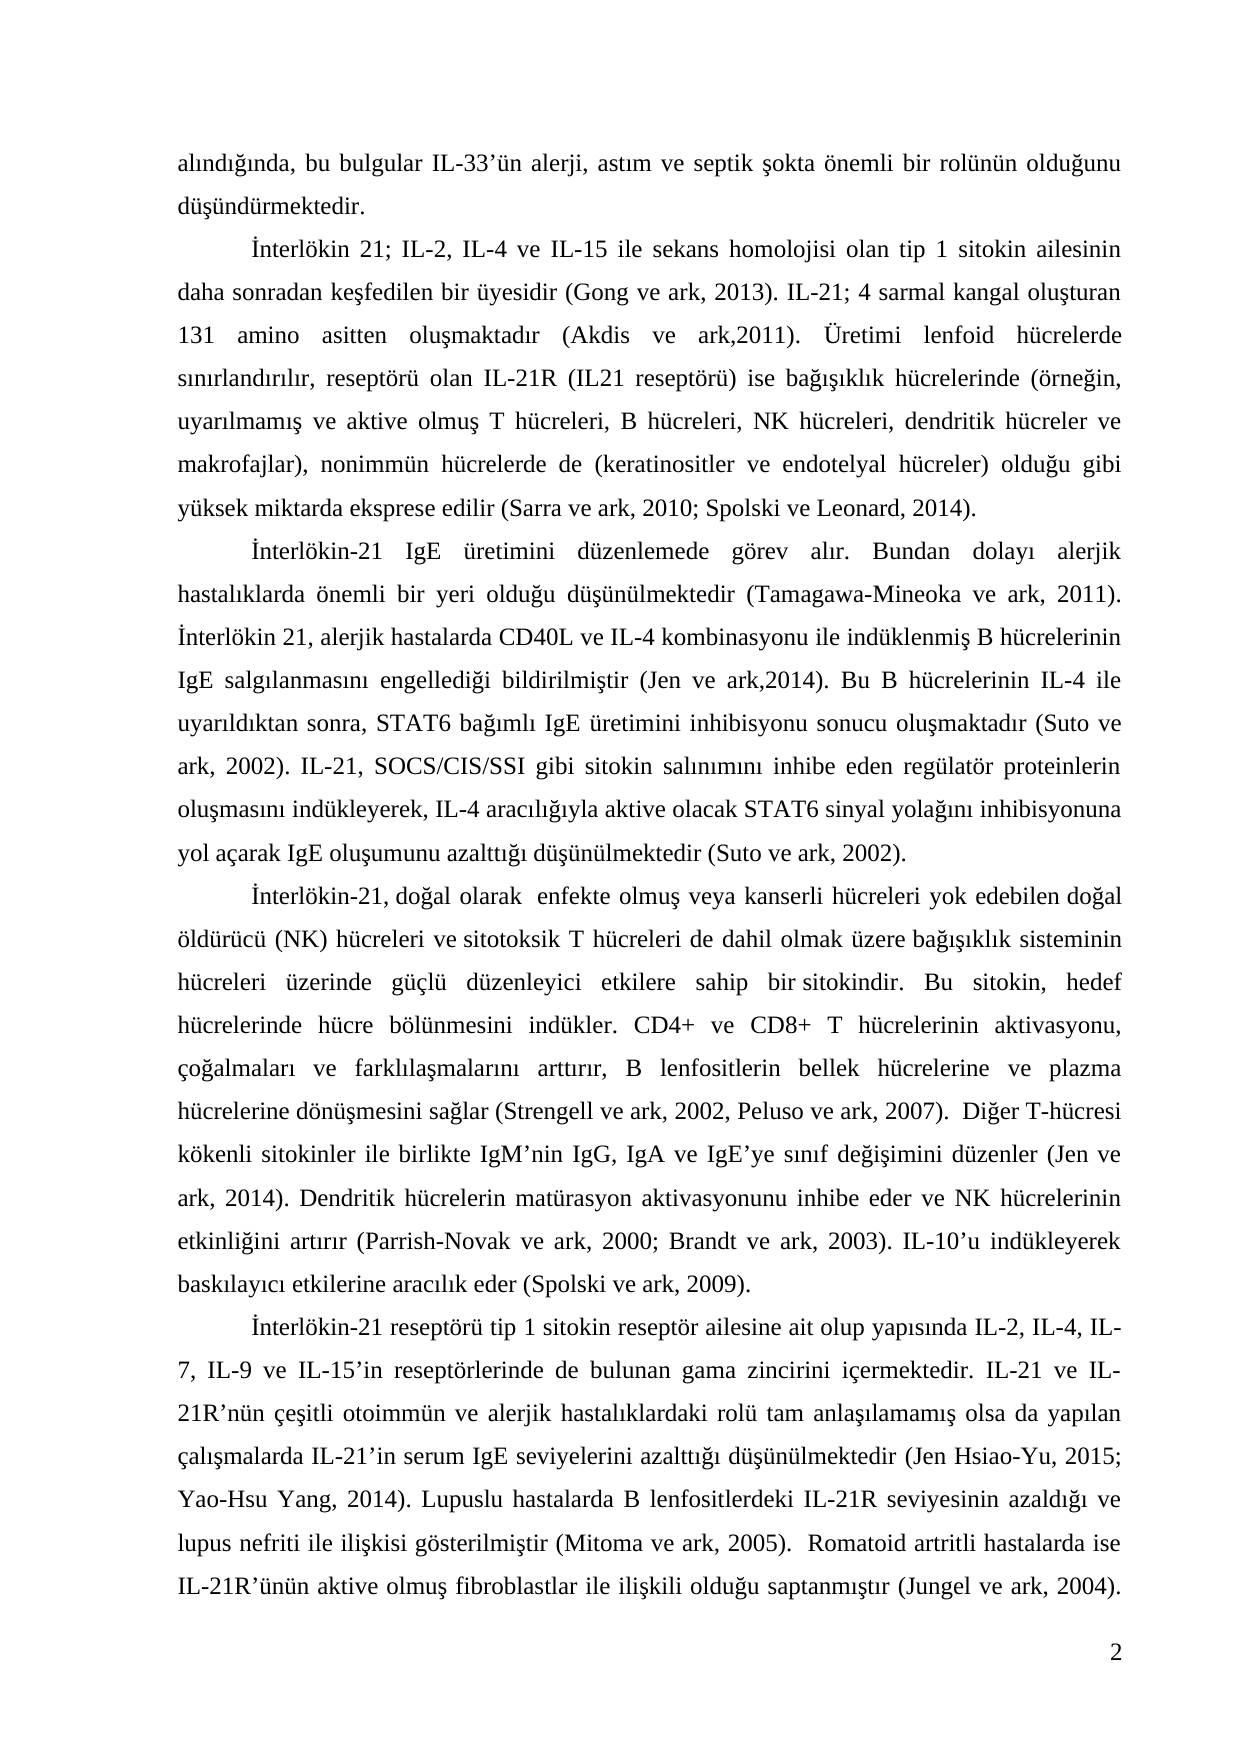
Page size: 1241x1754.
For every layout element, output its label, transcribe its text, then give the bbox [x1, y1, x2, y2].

text İnterlökin-21 IgE üretimini düzenlemede görev alır. Bundan dolayı alerjik hastalıklarda önemli bir yeri olduğu düşünülmektedir (Tamagawa-Mineoka ve ark, 2011). İnterlökin 21, alerjik hastalarda CD40L ve IL-4 kombinasyonu ile indüklenmiş B hücrelerinin IgE salgılanmasını engellediği bildirilmiştir (Jen ve ark,2014). Bu B hücrelerinin IL-4 ile uyarıldıktan sonra, STAT6 bağımlı IgE üretimini inhibisyonu sonucu oluşmaktadır (Suto ve ark, 2002). IL-21, SOCS/CIS/SSI gibi sitokin salınımını inhibe eden regülatör proteinlerin oluşmasını indükleyerek, IL-4 aracılığıyla aktive olacak STAT6 sinyal yolağını inhibisyonuna yol açarak IgE oluşumunu azalttığı düşünülmektedir (Suto ve ark, 2002). [177, 536, 1122, 866]
text İnterlökin 21; IL-2, IL-4 ve IL-15 ile sekans homolojisi olan tip 1 sitokin ailesinin daha sonradan keşfedilen bir üyesidir (Gong ve ark, 2013). IL-21; 4 sarmal kangal oluşturan 131 amino asitten oluşmaktadır (Akdis ve ark,2011). Üretimi lenfoid hücrelerde sınırlandırılır, reseptörü olan IL-21R (IL21 reseptörü) ise bağışıklık hücrelerinde (örneğin, uyarılmamış ve aktive olmuş T hücreleri, B hücreleri, NK hücreleri, dendritik hücreler ve makrofajlar), nonimmün hücrelerde de (keratinositler ve endotelyal hücreler) olduğu gibi yüksek miktarda eksprese edilir (Sarra ve ark, 2010; Spolski ve Leonard, 2014). [177, 234, 1122, 521]
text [177, 1312, 1122, 1599]
text İnterlökin-21, doğal olarak enfekte olmuş veya kanserli hücreleri yok edebilen doğal öldürücü (NK) hücreleri ve sitotoksik T hücreleri de dahil olmak üzere bağışıklık sisteminin hücreleri üzerinde güçlü düzenleyici etkilere sahip bir sitokindir. Bu sitokin, hedef hücrelerinde hücre bölünmesini indükler. CD4+ ve CD8+ T hücrelerinin aktivasyonu, çoğalmaları ve farklılaşmalarını arttırır, B lenfositlerin bellek hücrelerine ve plazma hücrelerine dönüşmesini sağlar (Strengell ve ark, 2002, Peluso ve ark, 2007). Diğer T-hücresi kökenli sitokinler ile birlikte IgM’nin IgG, IgA ve IgE’ye sınıf değişimini düzenler (Jen ve ark, 2014). Dendritik hücrelerin matürasyon aktivasyonunu inhibe eder ve NK hücrelerinin etkinliğini artırır (Parrish-Novak ve ark, 2000; Brandt ve ark, 2003). IL-10’u indükleyerek baskılayıcı etkilerine aracılık eder (Spolski ve ark, 2009). [177, 881, 1122, 1298]
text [177, 148, 1122, 219]
